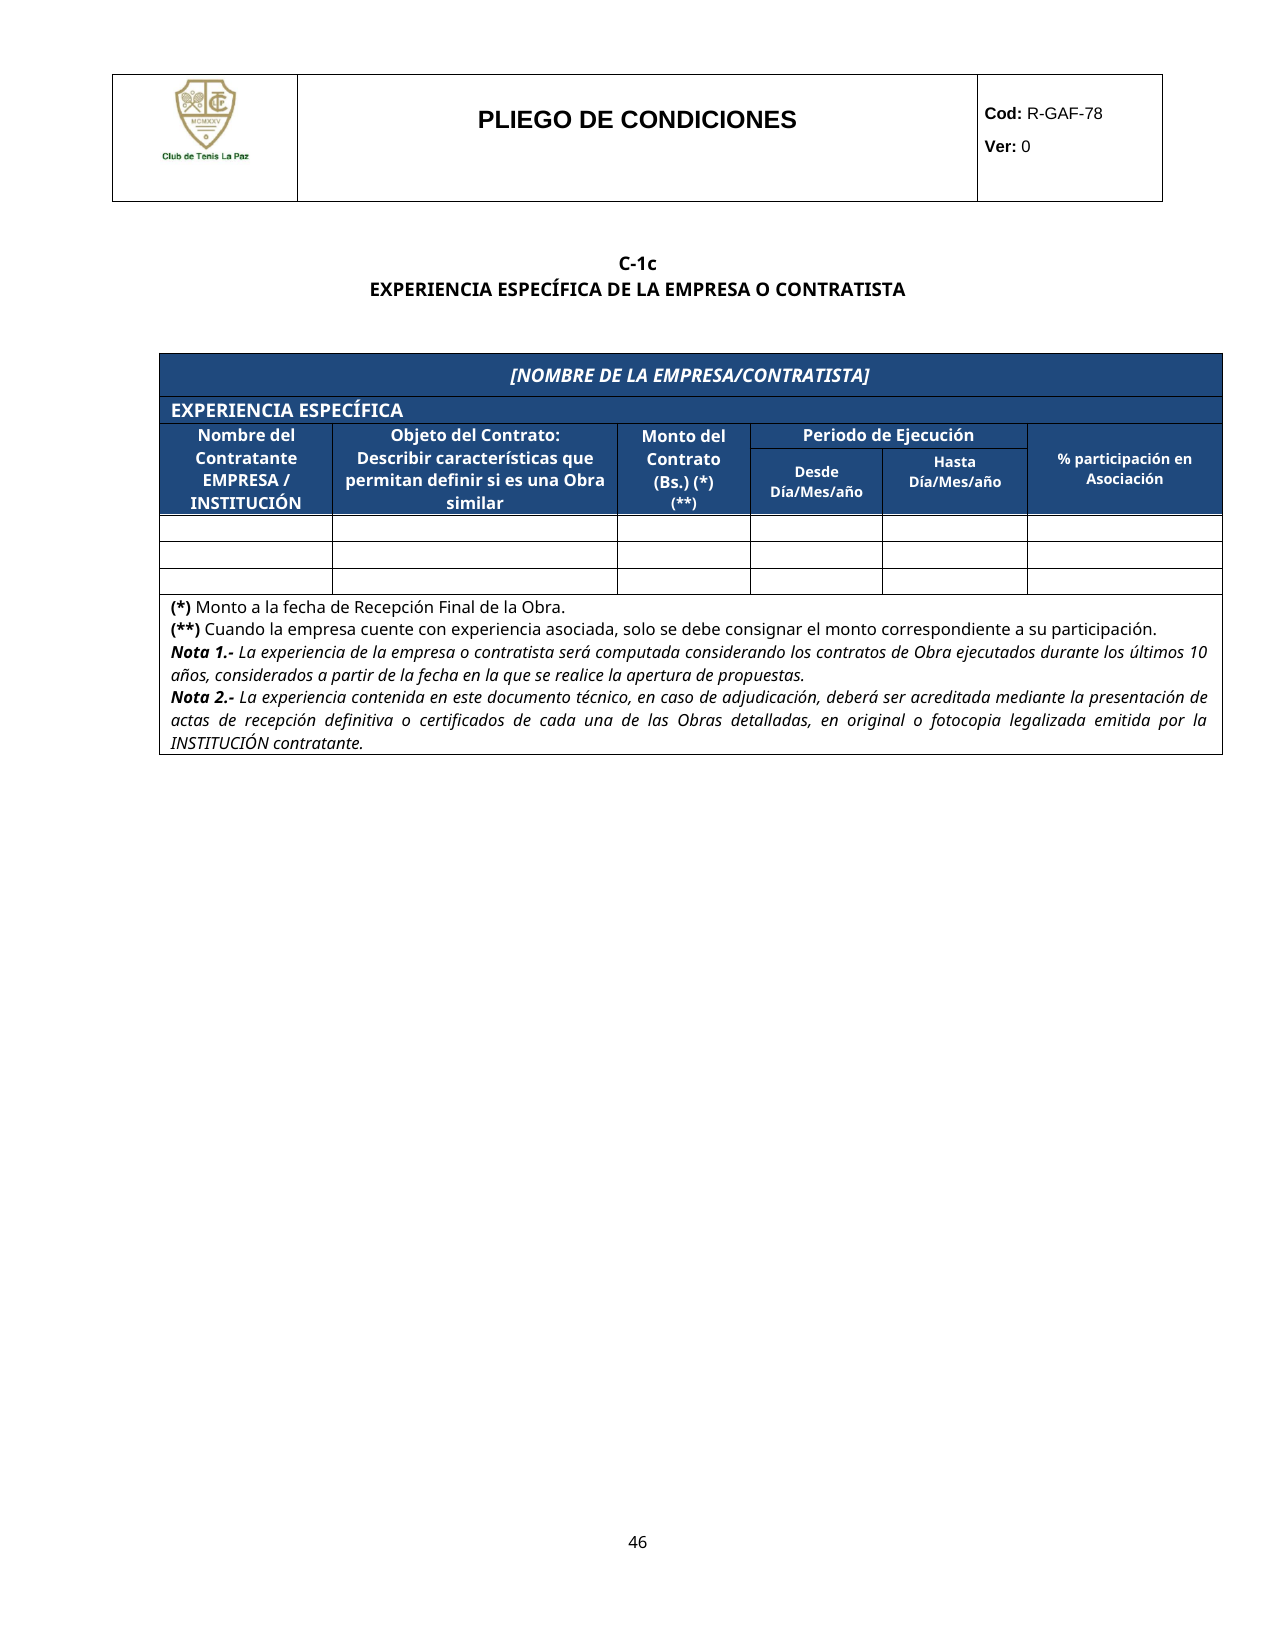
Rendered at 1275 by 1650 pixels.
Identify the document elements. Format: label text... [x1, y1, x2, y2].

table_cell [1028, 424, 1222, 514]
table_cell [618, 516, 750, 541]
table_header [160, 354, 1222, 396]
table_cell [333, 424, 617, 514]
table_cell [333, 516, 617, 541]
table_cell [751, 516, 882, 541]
text C-1c [177, 250, 1098, 276]
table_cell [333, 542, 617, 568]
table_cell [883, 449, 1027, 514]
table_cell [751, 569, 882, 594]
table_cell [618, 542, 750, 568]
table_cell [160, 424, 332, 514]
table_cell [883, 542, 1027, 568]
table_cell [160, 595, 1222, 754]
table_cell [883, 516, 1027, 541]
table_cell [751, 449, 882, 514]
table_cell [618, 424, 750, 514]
picture [160, 75, 251, 165]
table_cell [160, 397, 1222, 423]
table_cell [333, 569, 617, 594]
text EXPERIENCIA ESPECÍFICA DE LA EMPRESA O CONTRATISTA [177, 276, 1098, 301]
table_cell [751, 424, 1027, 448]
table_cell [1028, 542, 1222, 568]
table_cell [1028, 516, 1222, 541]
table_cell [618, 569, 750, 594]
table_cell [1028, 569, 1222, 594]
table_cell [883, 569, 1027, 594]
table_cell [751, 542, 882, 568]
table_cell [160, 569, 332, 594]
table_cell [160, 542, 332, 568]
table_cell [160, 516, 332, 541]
